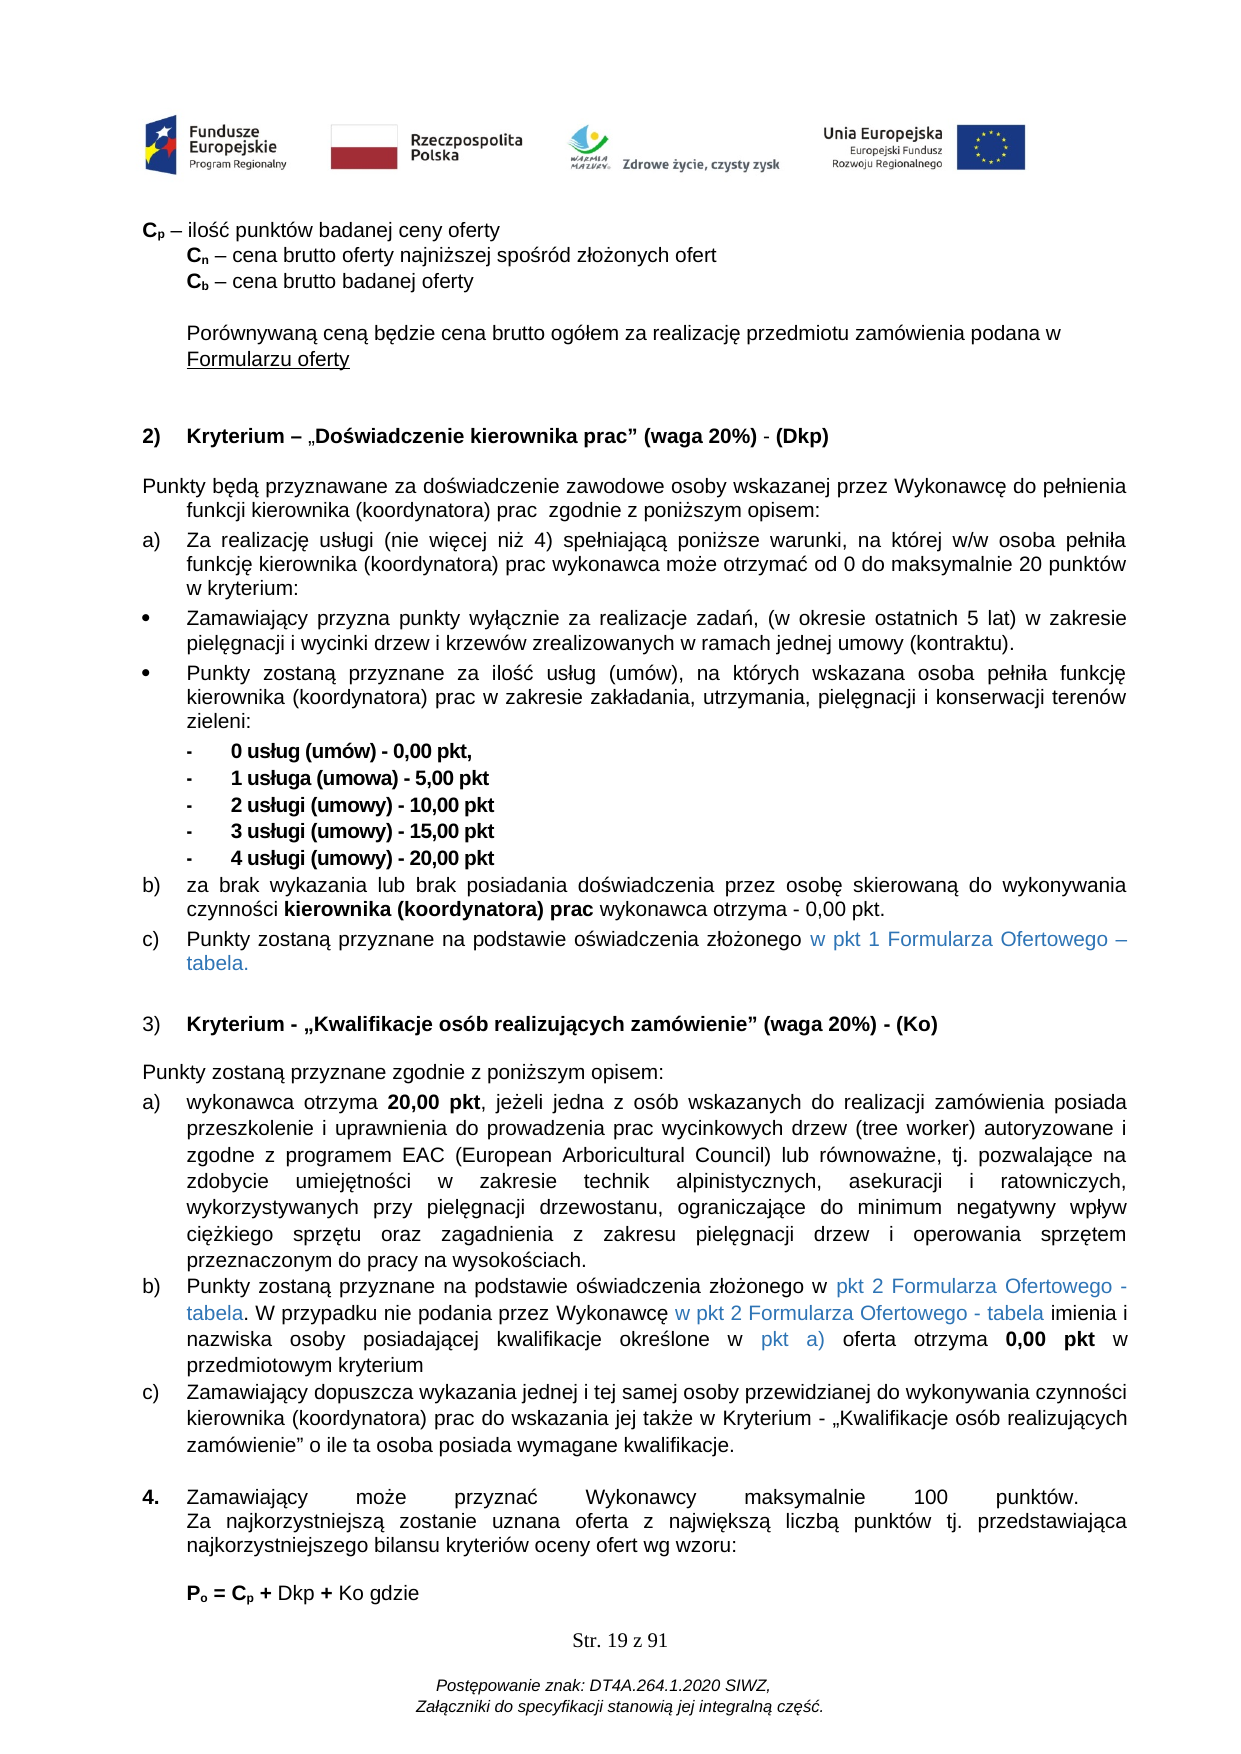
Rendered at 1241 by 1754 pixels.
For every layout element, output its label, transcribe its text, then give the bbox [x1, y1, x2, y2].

text Punkty będą przyznawane za doświadczenie zawodowe osoby wskazanej przez Wykonawcę do pełnienia funkcji kierownika (koordynatora) prac zgodnie z poniższym opisem: [142, 474, 1128, 522]
list Punkty zostaną przyznane na podstawie oświadczenia złożonego w pkt 2 Formularza Ofertowego - tabela. W przypadku nie podania przez Wykonawcę w pkt 2 Formularza Ofertowego - tabela imienia i nazwiska osoby posiadającej kwalifikacje określone w pkt a) oferta otrzyma 0,00 pkt w przedmiotowym kryterium [142, 1274, 1128, 1377]
list Zamawiający dopuszcza wykazania jednej i tej samej osoby przewidzianej do wykonywania czynności kierownika (koordynatora) prac do wskazania jej także w Kryterium - „Kwalifikacje osób realizujących zamówienie” o ile ta osoba posiada wymagane kwalifikacje. [142, 1380, 1128, 1456]
list Kryterium – „Doświadczenie kierownika prac” (waga 20%) - (Dkp) [142, 424, 1128, 448]
text Punkty zostaną przyznane zgodnie z poniższym opisem: [142, 1059, 1128, 1083]
list 2 usługi (umowy) - 10,00 pkt [186, 792, 1128, 817]
list 1 usługa (umowa) - 5,00 pkt [186, 766, 1128, 790]
list Za realizację usługi (nie więcej niż 4) spełniającą poniższe warunki, na której w/w osoba pełniła funkcję kierownika (koordynatora) prac wykonawca może otrzymać od 0 do maksymalnie 20 punktów w kryterium: [142, 528, 1128, 600]
list 0 usług (umów) - 0,00 pkt, [186, 739, 1128, 763]
list Punkty zostaną przyznane na podstawie oświadczenia złożonego w pkt 1 Formularza Ofertowego – tabela. [142, 927, 1128, 975]
list Porównywaną ceną będzie cena brutto ogółem za realizację przedmiotu zamówienia podana w Formularzu oferty [142, 321, 1128, 371]
list Cp – ilość punktów badanej ceny oferty Cn – cena brutto oferty najniższej spośród złożonych ofert Cb – cena brutto badanej oferty [142, 217, 1128, 293]
list 3 usługi (umowy) - 15,00 pkt [186, 819, 1128, 843]
list za brak wykazania lub brak posiadania doświadczenia przez osobę skierowaną do wykonywania czynności kierownika (koordynatora) prac wykonawca otrzyma - 0,00 pkt. [142, 873, 1128, 921]
list Zamawiający może przyznać Wykonawcy maksymalnie 100 punktów. Za najkorzystniejszą zostanie uznana oferta z największą liczbą punktów tj. przedstawiająca najkorzystniejszego bilansu kryteriów oceny ofert wg wzoru: [142, 1485, 1128, 1557]
list 4 usługi (umowy) - 20,00 pkt [186, 846, 1128, 870]
picture [112, 97, 1058, 192]
list Zamawiający przyzna punkty wyłącznie za realizacje zadań, (w okresie ostatnich 5 lat) w zakresie pielęgnacji i wycinki drzew i krzewów zrealizowanych w ramach jednej umowy (kontraktu). [142, 606, 1128, 654]
list Kryterium - „Kwalifikacje osób realizujących zamówienie” (waga 20%) - (Ko) [142, 1012, 1128, 1036]
list wykonawca otrzyma 20,00 pkt, jeżeli jedna z osób wskazanych do realizacji zamówienia posiada przeszkolenie i uprawnienia do prowadzenia prac wycinkowych drzew (tree worker) autoryzowane i zgodne z programem EAC (European Arboricultural Council) lub równoważne, tj. pozwalające na zdobycie umiejętności w zakresie technik alpinistycznych, asekuracji i ratowniczych, wykorzystywanych przy pielęgnacji drzewostanu, ograniczające do minimum negatywny wpływ ciężkiego sprzętu oraz zagadnienia z zakresu pielęgnacji drzew i operowania sprzętem przeznaczonym do pracy na wysokościach. [142, 1090, 1128, 1272]
list Punkty zostaną przyznane za ilość usług (umów), na których wskazana osoba pełniła funkcję kierownika (koordynatora) prac w zakresie zakładania, utrzymania, pielęgnacji i konserwacji terenów zieleni: [142, 661, 1128, 732]
list Po = Cp + Dkp + Ko gdzie [142, 1557, 1128, 1605]
